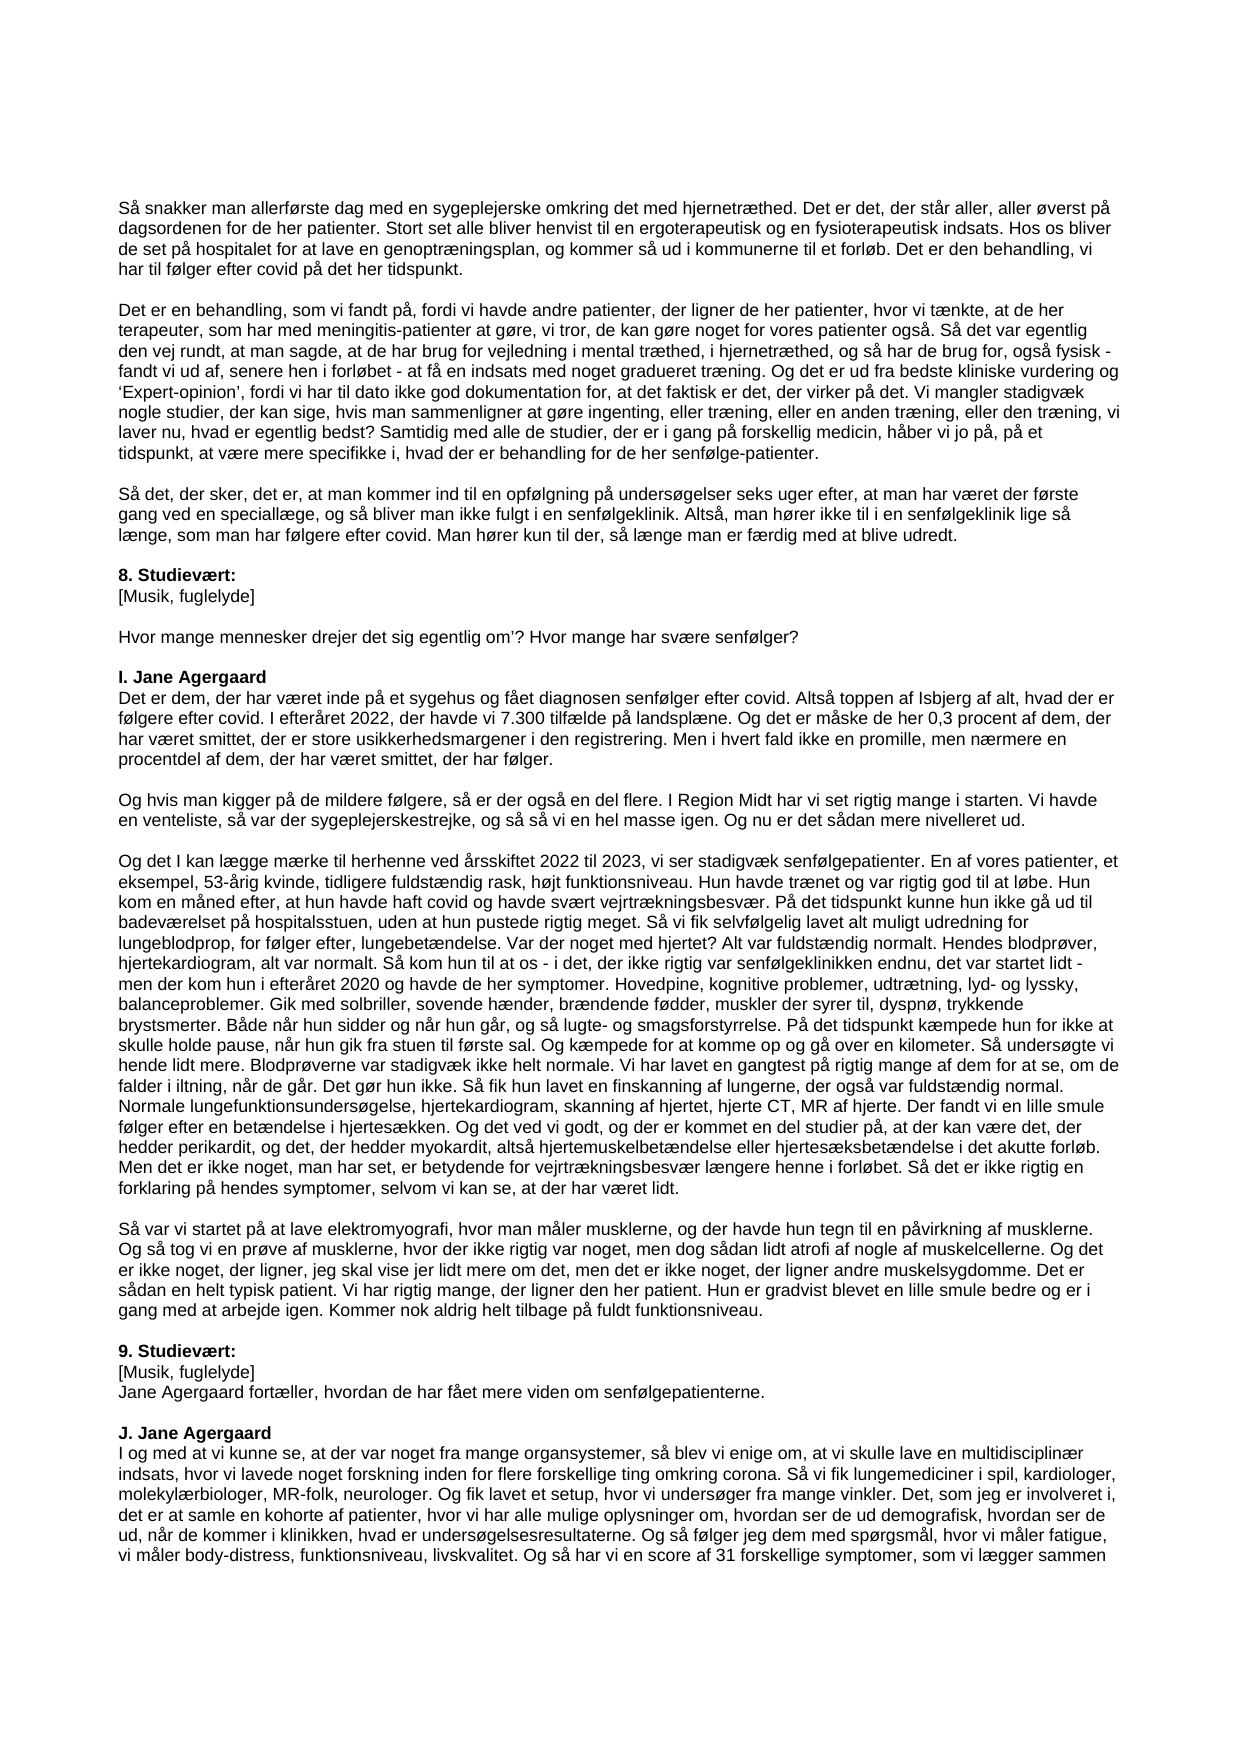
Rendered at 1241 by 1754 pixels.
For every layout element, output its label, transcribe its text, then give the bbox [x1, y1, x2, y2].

text I. Jane Agergaard [118, 667, 1122, 688]
text [Musik, fuglelyde] [118, 586, 1122, 606]
text Hvor mange mennesker drejer det sig egentlig om’? Hvor mange har svære senfølger? [118, 626, 1122, 647]
text 8. Studievært: [118, 565, 1122, 586]
text Og hvis man kigger på de mildere følgere, så er der også en del flere. I Region Midt har vi set rigtig mange i starten. Vi havde en venteliste, så var der sygeplejerskestrejke, og så så vi en hel masse igen. Og nu er det sådan mere nivelleret ud. [118, 790, 1122, 831]
text Så var vi startet på at lave elektromyografi, hvor man måler musklerne, og der havde hun tegn til en påvirkning af musklerne. Og så tog vi en prøve af musklerne, hvor der ikke rigtig var noget, men dog sådan lidt atrofi af nogle af muskelcellerne. Og det er ikke noget, der ligner, jeg skal vise jer lidt mere om det, men det er ikke noget, der ligner andre muskelsygdomme. Det er sådan en helt typisk patient. Vi har rigtig mange, der ligner den her patient. Hun er gradvist blevet en lille smule bedre og er i gang med at arbejde igen. Kommer nok aldrig helt tilbage på fuldt funktionsniveau. [118, 1218, 1122, 1321]
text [118, 1443, 1122, 1566]
text Og det I kan lægge mærke til herhenne ved årsskiftet 2022 til 2023, vi ser stadigvæk senfølgepatienter. En af vores patienter, et eksempel, 53-årig kvinde, tidligere fuldstændig rask, højt funktionsniveau. Hun havde trænet og var rigtig god til at løbe. Hun kom en måned efter, at hun havde haft covid og havde svært vejrtrækningsbesvær. På det tidspunkt kunne hun ikke gå ud til badeværelset på hospitalsstuen, uden at hun pustede rigtig meget. Så vi fik selvfølgelig lavet alt muligt udredning for lungeblodprop, for følger efter, lungebetændelse. Var der noget med hjertet? Alt var fuldstændig normalt. Hendes blodprøver, hjertekardiogram, alt var normalt. Så kom hun til at os - i det, der ikke rigtig var senfølgeklinikken endnu, det var startet lidt - men der kom hun i efteråret 2020 og havde de her symptomer. Hovedpine, kognitive problemer, udtrætning, lyd- og lyssky, balanceproblemer. Gik med solbriller, sovende hænder, brændende fødder, muskler der syrer til, dyspnø, trykkende brystsmerter. Både når hun sidder og når hun går, og så lugte- og smagsforstyrrelse. På det tidspunkt kæmpede hun for ikke at skulle holde pause, når hun gik fra stuen til første sal. Og kæmpede for at komme op og gå over en kilometer. Så undersøgte vi hende lidt mere. Blodprøverne var stadigvæk ikke helt normale. Vi har lavet en gangtest på rigtig mange af dem for at se, om de falder i iltning, når de går. Det gør hun ikke. Så fik hun lavet en finskanning af lungerne, der også var fuldstændig normal. Normale lungefunktionsundersøgelse, hjertekardiogram, skanning af hjertet, hjerte CT, MR af hjerte. Der fandt vi en lille smule følger efter en betændelse i hjertesækken. Og det ved vi godt, og der er kommet en del studier på, at der kan være det, der hedder perikardit, og det, der hedder myokardit, altså hjertemuskelbetændelse eller hjertesæksbetændelse i det akutte forløb. Men det er ikke noget, man har set, er betydende for vejrtrækningsbesvær længere henne i forløbet. Så det er ikke rigtig en forklaring på hendes symptomer, selvom vi kan se, at der har været lidt. [118, 851, 1122, 1198]
text Det er dem, der har været inde på et sygehus og fået diagnosen senfølger efter covid. Altså toppen af Isbjerg af alt, hvad der er følgere efter covid. I efteråret 2022, der havde vi 7.300 tilfælde på landsplæne. Og det er måske de her 0,3 procent af dem, der har været smittet, der er store usikkerhedsmargener i den registrering. Men i hvert fald ikke en promille, men nærmere en procentdel af dem, der har været smittet, der har følger. [118, 688, 1122, 769]
text 9. Studievært: [118, 1341, 1122, 1361]
text Så det, der sker, det er, at man kommer ind til en opfølgning på undersøgelser seks uger efter, at man har været der første gang ved en speciallæge, og så bliver man ikke fulgt i en senfølgeklinik. Altså, man hører ikke til i en senfølgeklinik lige så længe, som man har følgere efter covid. Man hører kun til der, så længe man er færdig med at blive udredt. [118, 483, 1122, 545]
text Jane Agergaard fortæller, hvordan de har fået mere viden om senfølgepatienterne. [118, 1382, 1122, 1402]
text Det er en behandling, som vi fandt på, fordi vi havde andre patienter, der ligner de her patienter, hvor vi tænkte, at de her terapeuter, som har med meningitis-patienter at gøre, vi tror, de kan gøre noget for vores patienter også. Så det var egentlig den vej rundt, at man sagde, at de har brug for vejledning i mental træthed, i hjernetræthed, og så har de brug for, også fysisk - fandt vi ud af, senere hen i forløbet - at få en indsats med noget gradueret træning. Og det er ud fra bedste kliniske vurdering og ‘Expert-opinion’, fordi vi har til dato ikke god dokumentation for, at det faktisk er det, der virker på det. Vi mangler stadigvæk nogle studier, der kan sige, hvis man sammenligner at gøre ingenting, eller træning, eller en anden træning, eller den træning, vi laver nu, hvad er egentlig bedst? Samtidig med alle de studier, der er i gang på forskellig medicin, håber vi jo på, på et tidspunkt, at være mere specifikke i, hvad der er behandling for de her senfølge-patienter. [118, 300, 1122, 463]
text [Musik, fuglelyde] [118, 1361, 1122, 1382]
text J. Jane Agergaard [118, 1423, 1122, 1443]
text Så snakker man allerførste dag med en sygeplejerske omkring det med hjernetræthed. Det er det, der står aller, aller øverst på dagsordenen for de her patienter. Stort set alle bliver henvist til en ergoterapeutisk og en fysioterapeutisk indsats. Hos os bliver de set på hospitalet for at lave en genoptræningsplan, og kommer så ud i kommunerne til et forløb. Det er den behandling, vi har til følger efter covid på det her tidspunkt. [118, 198, 1122, 279]
